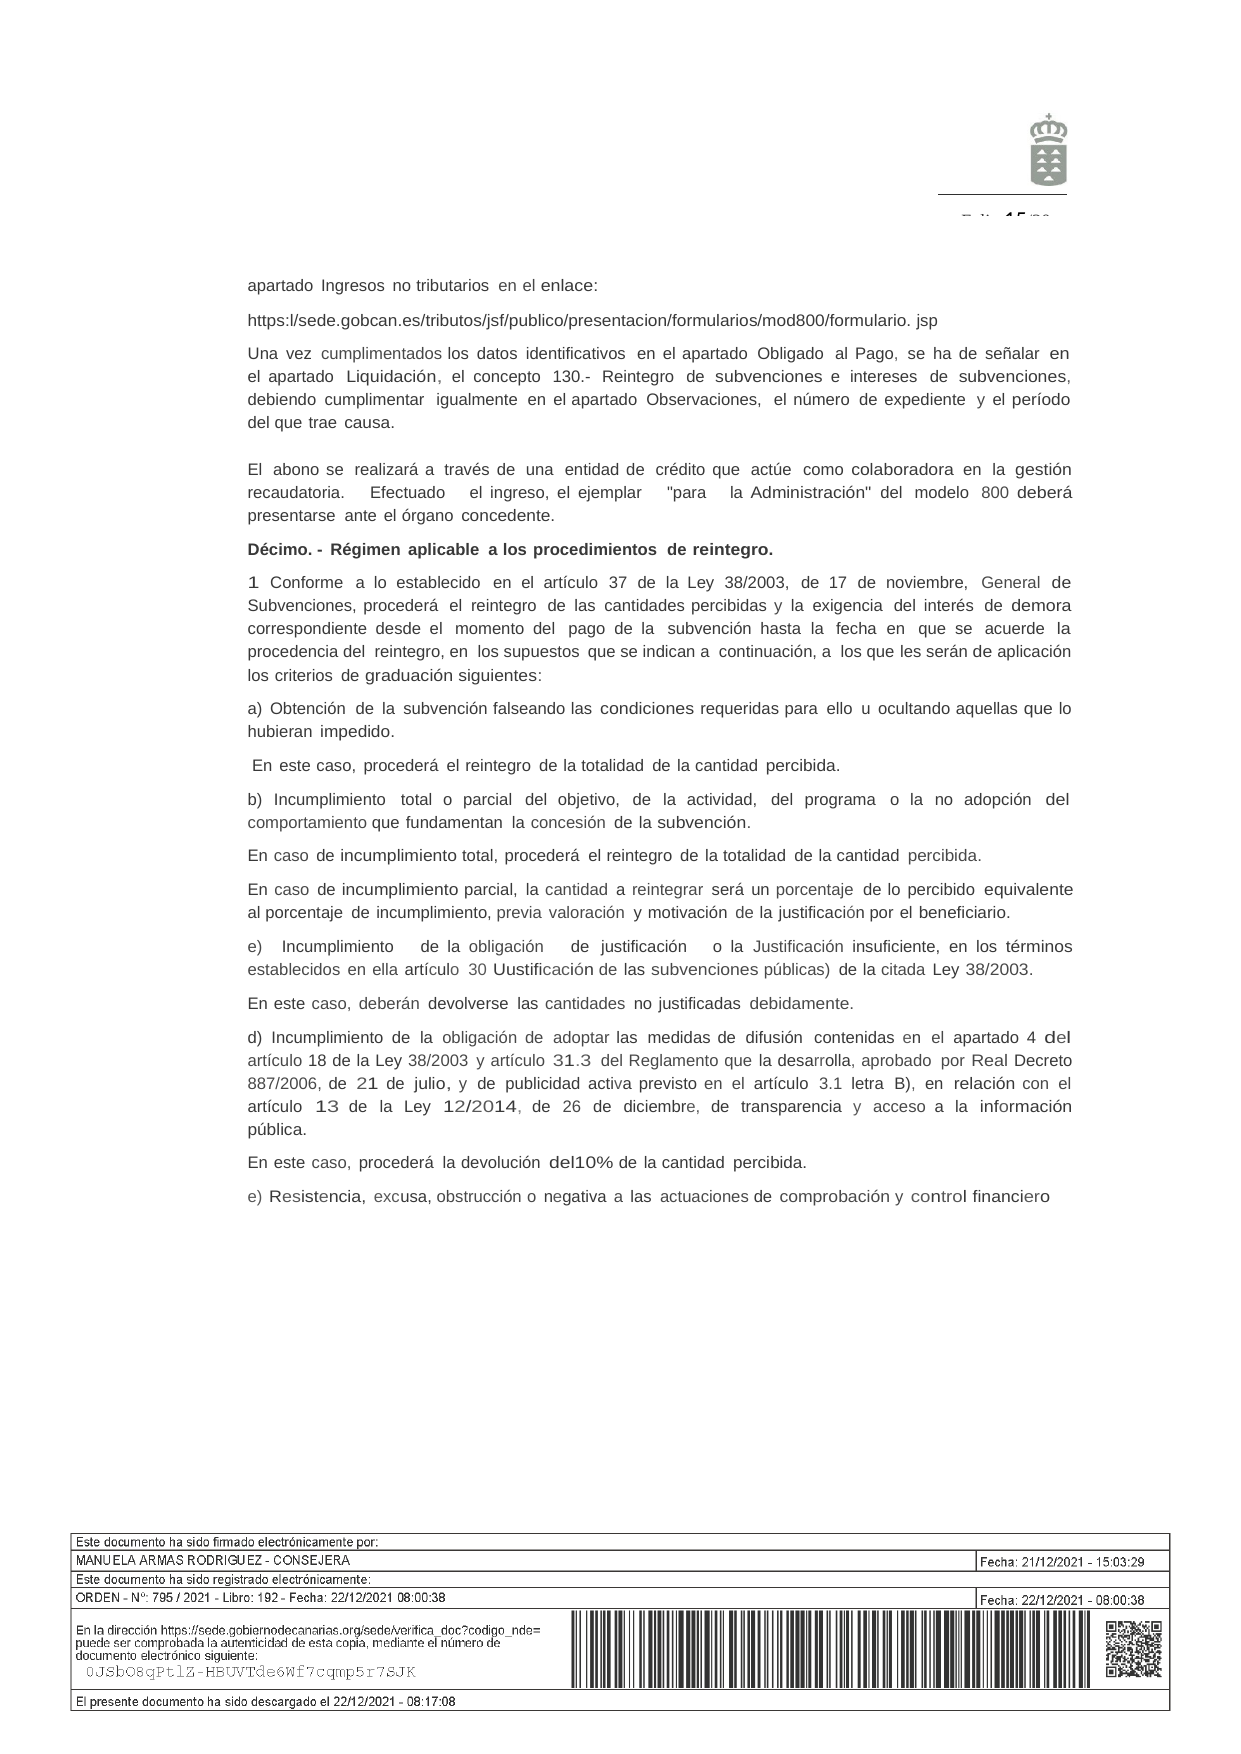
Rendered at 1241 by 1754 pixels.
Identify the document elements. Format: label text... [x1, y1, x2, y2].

text En caso de incumplimiento parcial, la cantidad a reintegrar será un porcentaje de lo percibido equivalente al porcentaje de incumplimiento, previa valoración y motivación de la justificación por el beneficiario. [247, 880, 1073, 922]
text https:l/sede.gobcan.es/tributos/jsf/publico/presentacion/formularios/mod800/formulario. jsp [247, 310, 948, 329]
text 1 Conforme a lo establecido en el artículo 37 de la Ley 38/2003, de 17 de noviembre, General de Subvenciones, procederá el reintegro de las cantidades percibidas y la exigencia del interés de demora correspondiente desde el momento del pago de la subvención hasta la fecha en que se acuerde la procedencia del reintegro, en los supuestos que se indican a continuación, a los que les serán de aplicación los criterios de graduación siguientes: [247, 573, 1071, 684]
text El abono se realizará a través de una entidad de crédito que actúe como colaboradora en la gestión recaudatoria. Efectuado el ingreso, el ejemplar "para la Administración" del modelo 800 deberá presentarse ante el órgano concedente. [247, 459, 1073, 524]
text En caso de incumplimiento total, procederá el reintegro de la totalidad de la cantidad percibida. [247, 846, 989, 865]
text En este caso, procederá la devolución del10% de la cantidad percibida. [247, 1153, 812, 1172]
text a) Obtención de la subvención falseando las condiciones requeridas para ello u ocultando aquellas que lo hubieran impedido. [247, 699, 1071, 741]
text En este caso, procederá el reintegro de la totalidad de la cantidad percibida. [252, 756, 847, 775]
text Décimo. - Régimen aplicable a los procedimientos de reintegro. [247, 539, 777, 558]
text e) Resistencia, excusa, obstrucción o negativa a las actuaciones de comprobación y control financiero [247, 1187, 1071, 1206]
text apartado Ingresos no tributarios en el enlace: [247, 276, 605, 295]
picture [1027, 110, 1068, 186]
picture [65, 1527, 1174, 1716]
text b) Incumplimiento total o parcial del objetivo, de la actividad, del programa o la no adopción del comportamiento que fundamentan la concesión de la subvención. [247, 789, 1071, 832]
text En este caso, deberán devolverse las cantidades no justificadas debidamente. [247, 993, 861, 1013]
text Una vez cumplimentados los datos identificativos en el apartado Obligado al Pago, se ha de señalar en el apartado Liquidación, el concepto 130.- Reintegro de subvenciones e intereses de subvenciones, debiendo cumplimentar igualmente en el apartado Observaciones, el número de expediente y el período del que trae causa. [247, 344, 1071, 432]
text e) Incumplimiento de la obligación de justificación o la Justificación insuficiente, en los términos establecidos en ella artículo 30 Uustificación de las subvenciones públicas) de la citada Ley 38/2003. [247, 937, 1073, 979]
text d) Incumplimiento de la obligación de adoptar las medidas de difusión contenidas en el apartado 4 del artículo 18 de la Ley 38/2003 y artículo 31.3 del Reglamento que la desarrolla, aprobado por Real Decreto 887/2006, de 21 de julio, y de publicidad activa previsto en el artículo 3.1 letra B), en relación con el artículo 13 de la Ley 12/2014, de 26 de diciembre, de transparencia y acceso a la información pública. [247, 1028, 1072, 1138]
